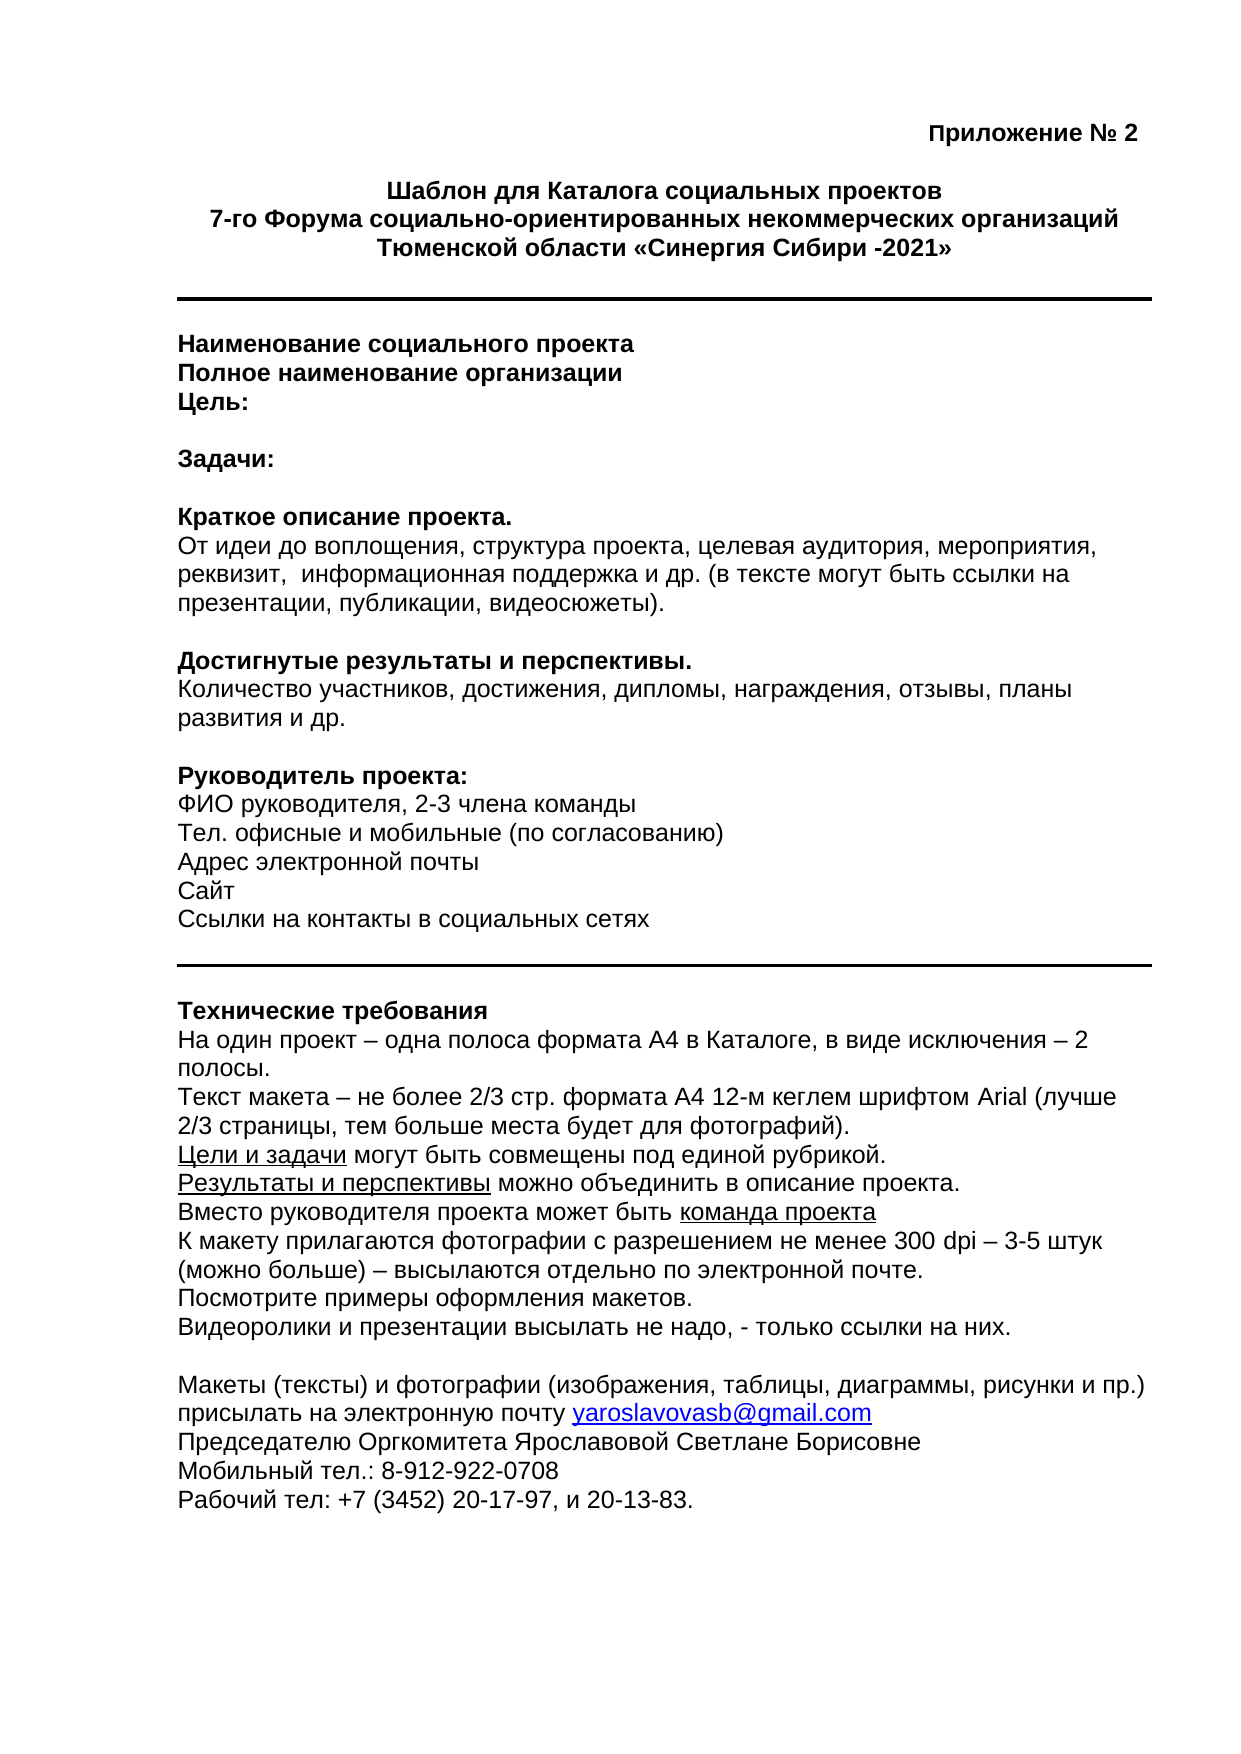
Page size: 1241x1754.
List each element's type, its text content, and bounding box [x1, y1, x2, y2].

text Видеоролики и презентации высылать не надо, - только ссылки на них. [177, 1312, 1152, 1341]
text Технические требования [177, 996, 1152, 1024]
text Результаты и перспективы можно объединить в описание проекта. [177, 1168, 1152, 1197]
text Цель: [177, 387, 1152, 416]
text Мобильный тел.: 8-912-922-0708 [177, 1456, 1152, 1484]
text Полное наименование организации [177, 358, 1152, 387]
text Количество участников, достижения, дипломы, награждения, отзывы, планы развития и др. [177, 674, 1152, 732]
text К макету прилагаются фотографии с разрешением не менее 300 dpi – 3-5 штук (можно больше) – высылаются отдельно по электронной почте. [177, 1226, 1152, 1283]
text Адрес электронной почты [177, 847, 1152, 876]
text От идеи до воплощения, структура проекта, целевая аудитория, мероприятия, реквизит, информационная поддержка и др. (в тексте могут быть ссылки на презентации, публикации, видеосюжеты). [177, 531, 1152, 617]
text Посмотрите примеры оформления макетов. [177, 1283, 1152, 1312]
text Ссылки на контакты в социальных сетях [177, 904, 1152, 933]
text Руководитель проекта: [177, 761, 1152, 789]
text На один проект – одна полоса формата А4 в Каталоге, в виде исключения – 2 полосы. [177, 1024, 1152, 1082]
text Председателю Оргкомитета Ярославовой Светлане Борисовне [177, 1427, 1152, 1456]
text Приложение № 2 [841, 118, 1152, 147]
text Шаблон для Каталога социальных проектов [177, 176, 1152, 204]
text 7-го Форума социально-ориентированных некоммерческих организаций Тюменской области «Синергия Сибири -2021» [177, 204, 1152, 262]
text Наименование социального проекта [177, 329, 1152, 358]
text Сайт [177, 876, 1152, 904]
text Достигнутые результаты и перспективы. [177, 646, 1152, 674]
text Текст макета – не более 2/3 стр. формата А4 12-м кеглем шрифтом Arial (лучше 2/3 страницы, тем больше места будет для фотографий). [177, 1082, 1152, 1139]
text Цели и задачи могут быть совмещены под единой рубрикой. [177, 1139, 1152, 1168]
text Краткое описание проекта. [177, 502, 1152, 531]
text Вместо руководителя проекта может быть команда проекта [177, 1197, 1152, 1226]
text Тел. офисные и мобильные (по согласованию) [177, 818, 1152, 847]
text Макеты (тексты) и фотографии (изображения, таблицы, диаграммы, рисунки и пр.) присылать на электронную почту yaroslavovasb@gmail.com [177, 1369, 1152, 1427]
text ФИО руководителя, 2-3 члена команды [177, 789, 1152, 818]
text Задачи: [177, 444, 1152, 473]
text Рабочий тел: +7 (3452) 20-17-97, и 20-13-83. [177, 1484, 1152, 1513]
